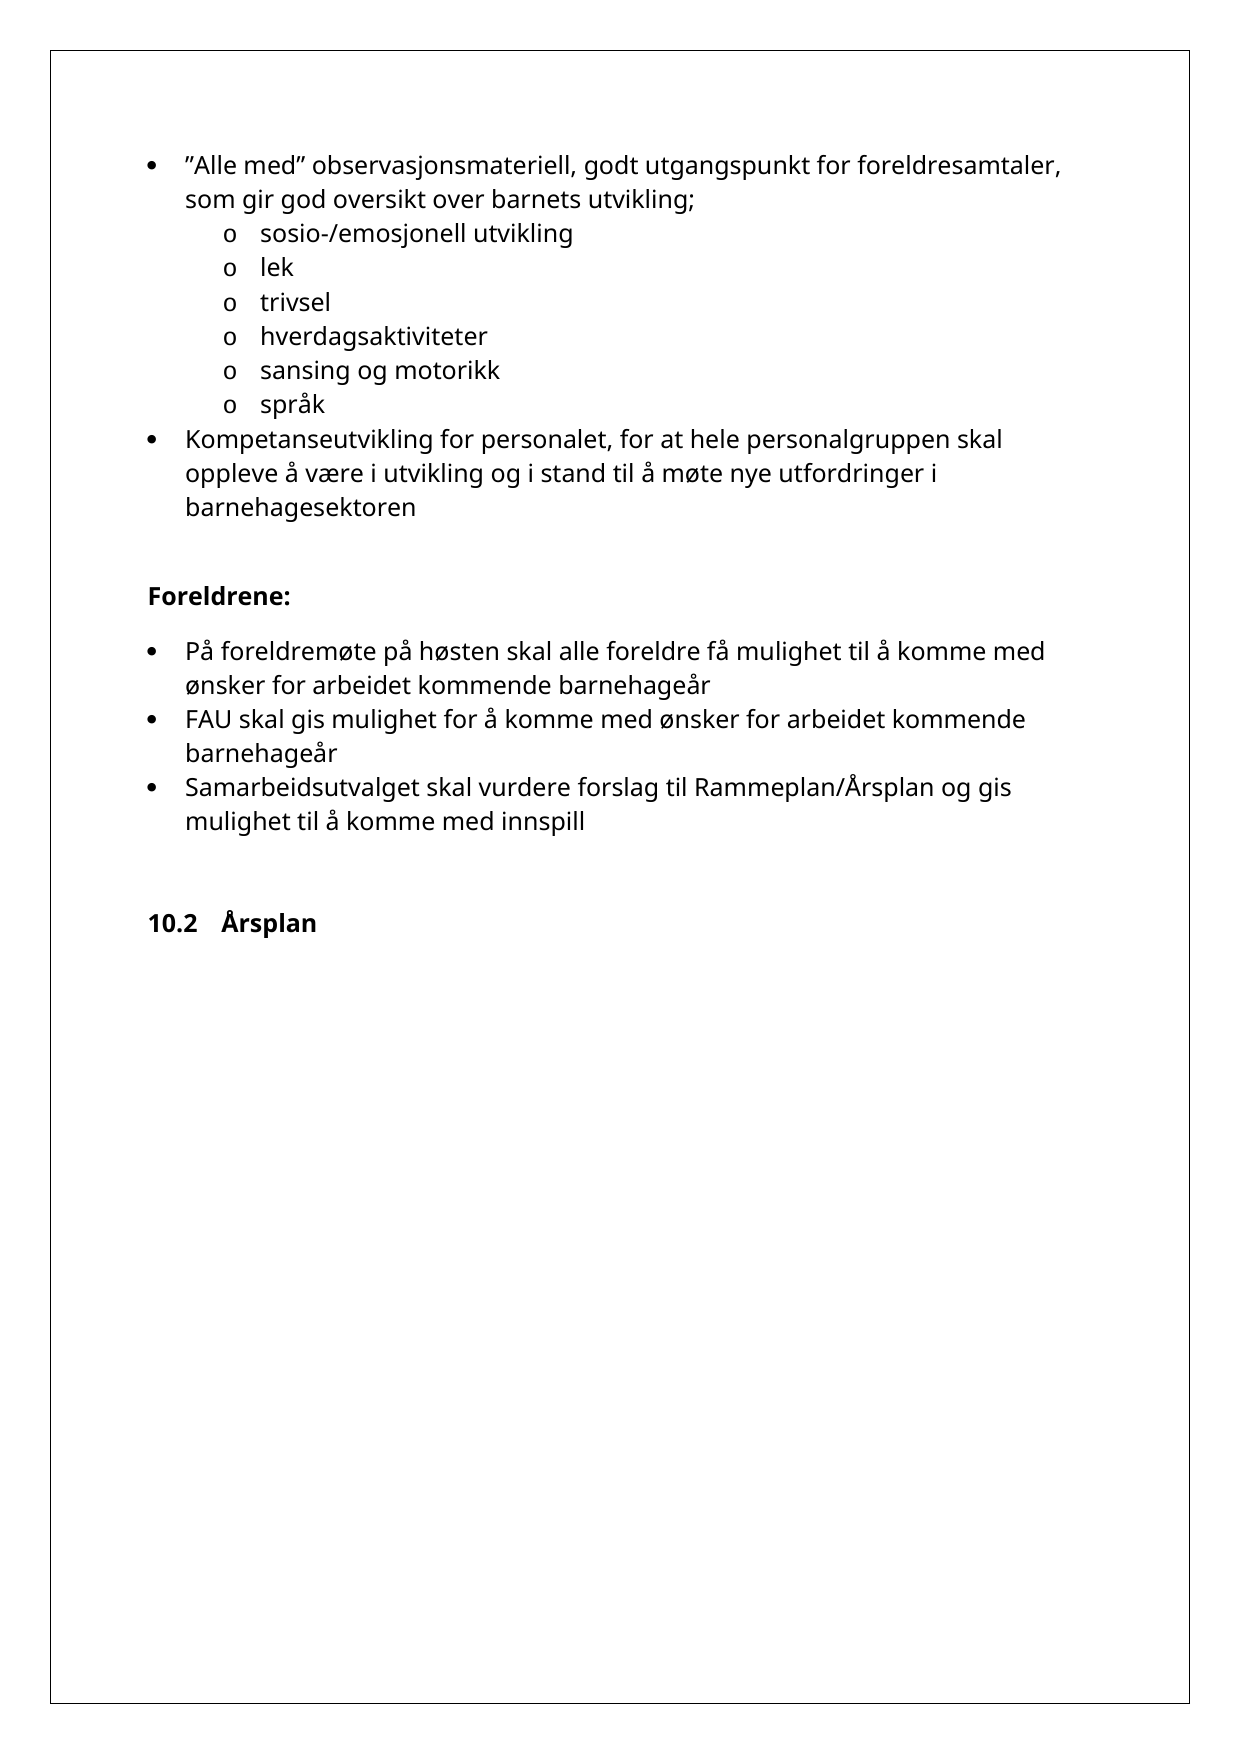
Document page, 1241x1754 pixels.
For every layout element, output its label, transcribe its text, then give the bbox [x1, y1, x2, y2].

list FAU skal gis mulighet for å komme med ønsker for arbeidet kommende barnehageår [147, 701, 1093, 769]
list På foreldremøte på høsten skal alle foreldre få mulighet til å komme med ønsker for arbeidet kommende barnehageår [147, 633, 1093, 701]
text Foreldrene: [147, 578, 1093, 612]
list hverdagsaktiviteter [222, 318, 1093, 353]
text 10.2 Årsplan [147, 906, 1093, 940]
list sosio-/emosjonell utvikling [222, 216, 1093, 250]
list Kompetanseutvikling for personalet, for at hele personalgruppen skal oppleve å være i utvikling og i stand til å møte nye utfordringer i barnehagesektoren [147, 421, 1093, 523]
list trivsel [222, 284, 1093, 318]
list sansing og motorikk [222, 353, 1093, 387]
list ”Alle med” observasjonsmateriell, godt utgangspunkt for foreldresamtaler, som gir god oversikt over barnets utvikling; [147, 147, 1093, 216]
list Samarbeidsutvalget skal vurdere forslag til Rammeplan/Årsplan og gis mulighet til å komme med innspill [147, 769, 1093, 838]
list lek [222, 250, 1093, 284]
list språk [222, 387, 1093, 421]
